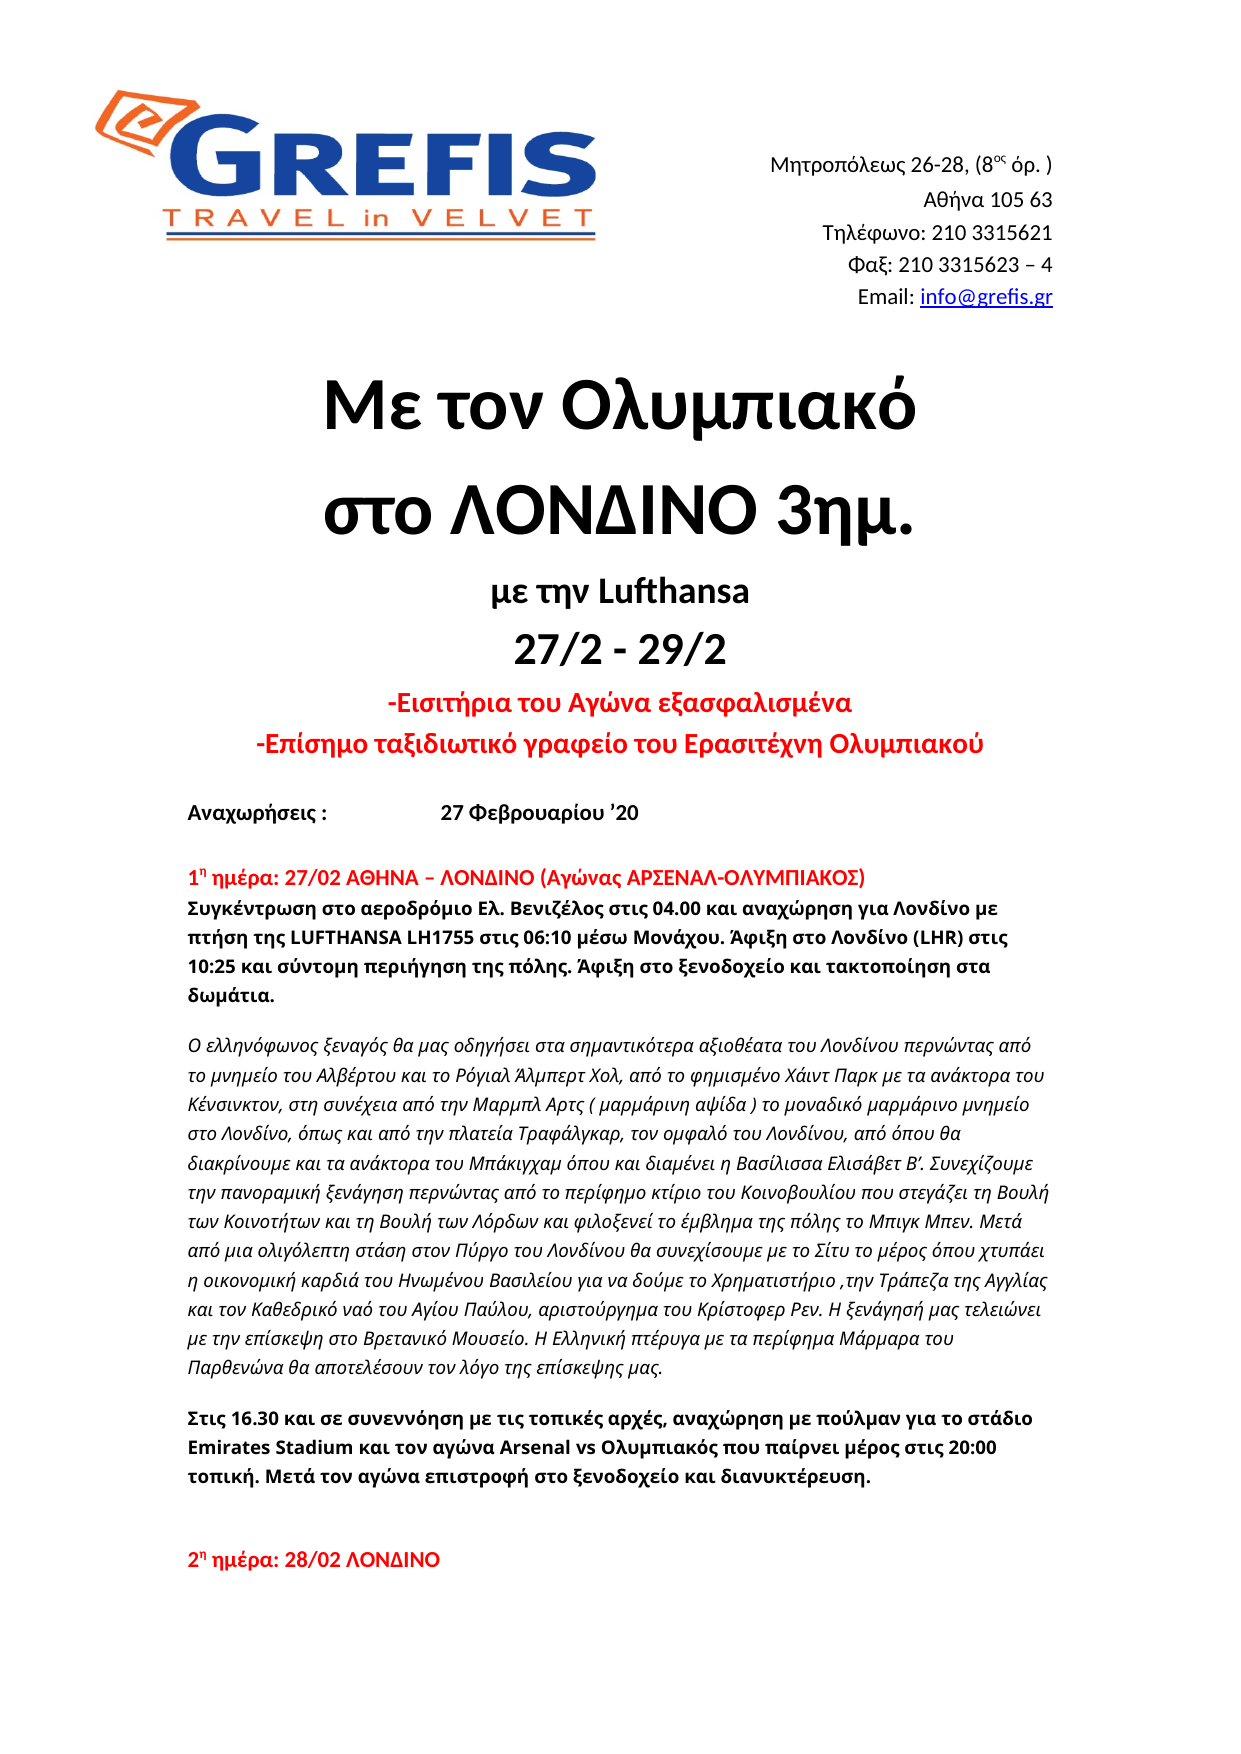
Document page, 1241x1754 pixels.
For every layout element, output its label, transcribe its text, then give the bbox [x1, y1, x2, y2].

text Αναχωρήσεις : 27 Φεβρουαρίου ’20 [187, 798, 1053, 826]
text Mε τον Ολυμπιακό [187, 357, 1053, 448]
text 27/2 - 29/2 [187, 620, 1053, 676]
text Συγκέντρωση στο αεροδρόμιο Ελ. Βενιζέλος στις 04.00 και αναχώρηση για Λονδίνο με πτήση της LUFTHANSA LH1755 στις 06:10 μέσω Μονάχου. Άφιξη στο Λονδίνο (LHR) στις 10:25 και σύντομη περιήγηση της πόλης. Άφιξη στο ξενοδοχείο και τακτοποίηση στα δωμάτια. [187, 895, 1053, 1008]
text Ο ελληνόφωνος ξεναγός θα μας οδηγήσει στα σημαντικότερα αξιοθέατα του Λονδίνου περνώντας από το μνημείο του Αλβέρτου και το Ρόγιαλ Άλμπερτ Χολ, από το φημισμένο Χάιντ Παρκ με τα ανάκτορα του Κένσινκτον, στη συνέχεια από την Μαρμπλ Αρτς ( μαρμάρινη αψίδα ) το μοναδικό μαρμάρινο μνημείο στο Λονδίνο, όπως και από την πλατεία Τραφάλγκαρ, τον ομφαλό του Λονδίνου, από όπου θα διακρίνουμε και τα ανάκτορα του Μπάκιγχαμ όπου και διαμένει η Βασίλισσα Ελισάβετ Β’. Συνεχίζουμε την πανοραμική ξενάγηση περνώντας από το περίφημο κτίριο του Κοινοβουλίου που στεγάζει τη Βουλή των Κοινοτήτων και τη Βουλή των Λόρδων και φιλοξενεί το έμβλημα της πόλης το Μπιγκ Μπεν. Μετά από μια ολιγόλεπτη στάση στον Πύργο του Λονδίνου θα συνεχίσουμε με το Σίτυ το μέρος όπου χτυπάει η οικονομική καρδιά του Ηνωμένου Βασιλείου για να δούμε το Χρηματιστήριο ,την Τράπεζα της Αγγλίας και τον Καθεδρικό ναό του Αγίου Παύλου, αριστούργημα του Κρίστοφερ Ρεν. Η ξενάγησή μας τελειώνει με την επίσκεψη στο Βρετανικό Μουσείο. Η Ελληνική πτέρυγα με τα περίφημα Μάρμαρα του Παρθενώνα θα αποτελέσουν τον λόγο της επίσκεψης μας. [187, 1033, 1053, 1380]
text 2η ημέρα: 28/02 ΛΟΝΔΙΝΟ [187, 1546, 1053, 1574]
text Email: info@grefis.gr [187, 282, 1053, 310]
text -Εισιτήρια του Αγώνα εξασφαλισμένα [187, 684, 1053, 720]
text Μητροπόλεως 26-28, (8ος όρ. ) [600, 150, 1053, 178]
text Τηλέφωνο: 210 3315621 [187, 218, 1053, 246]
text Αθήνα 105 63 [600, 186, 1053, 214]
text -Επίσημο ταξιδιωτικό γραφείο του Ερασιτέχνη Ολυμπιακού [187, 725, 1053, 761]
text Φαξ: 210 3315623 – 4 [187, 250, 1053, 278]
text με την Lufthansa [187, 567, 1053, 613]
text στο ΛΟΝΔΙΝΟ 3ημ. [187, 462, 1053, 553]
text Στις 16.30 και σε συνεννόηση με τις τοπικές αρχές, αναχώρηση με πούλμαν για το στάδιο Emirates Stadium και τον αγώνα Arsenal vs Ολυμπιακός που παίρνει μέρος στις 20:00 τοπική. Μετά τον αγώνα επιστροφή στο ξενοδοχείο και διανυκτέρευση. [187, 1405, 1053, 1489]
text 1η ημέρα: 27/02 ΑΘΗΝΑ – ΛΟΝΔΙΝΟ (Αγώνας ΑΡΣΕΝΑΛ-ΟΛΥΜΠΙΑΚΟΣ) [187, 863, 1053, 891]
picture [91, 84, 600, 244]
